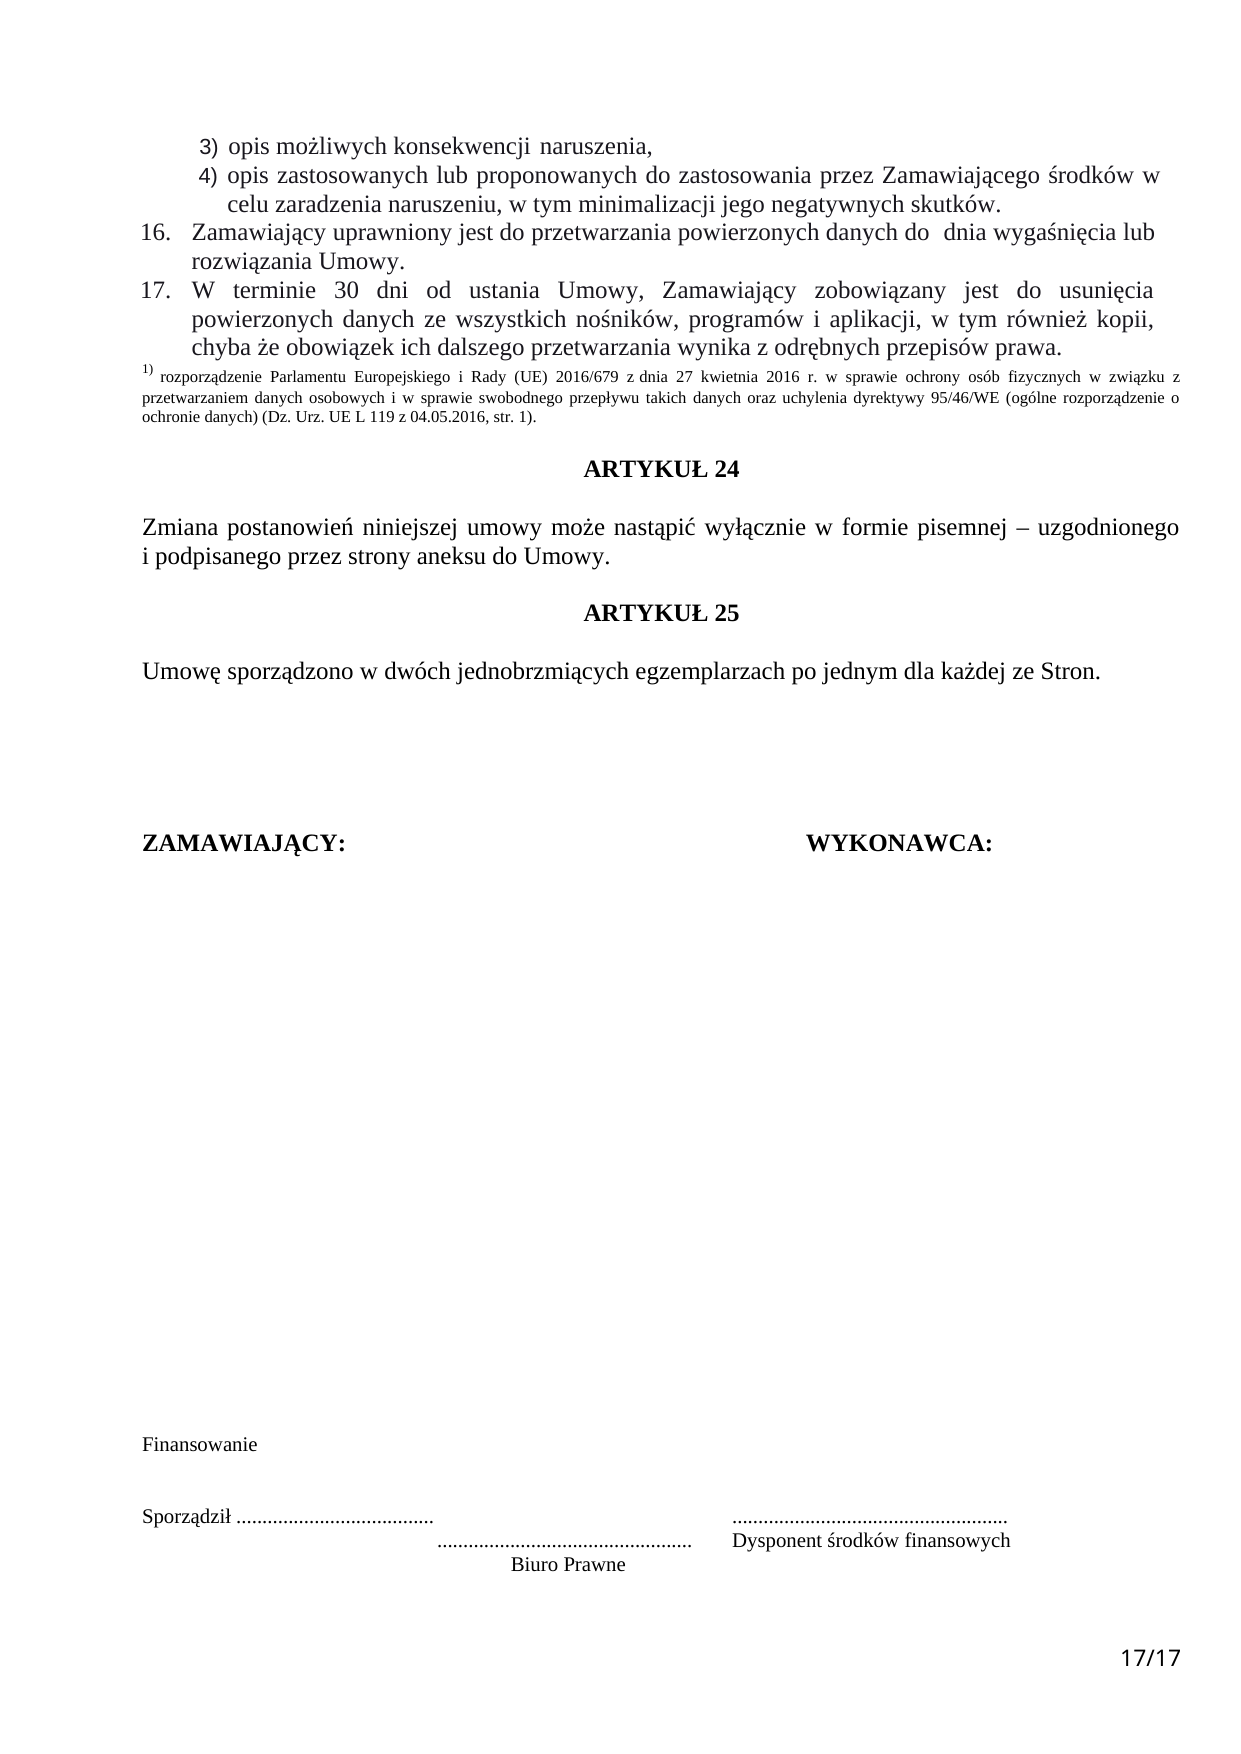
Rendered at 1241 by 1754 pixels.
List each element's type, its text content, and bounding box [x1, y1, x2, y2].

text Zmiana postanowień niniejszej umowy może nastąpić wyłącznie w formie pisemnej – uzgodnionego i podpisanego przez strony aneksu do Umowy. [142, 512, 1181, 569]
text ARTYKUŁ 24 [142, 454, 1181, 483]
text ................................................. Dysponent środków finansowych [142, 1528, 1181, 1552]
text Biuro Prawne [142, 1552, 1181, 1576]
text Sporządził ...................................... ..................................................... [142, 1504, 1181, 1528]
text Finansowanie [142, 1432, 1181, 1456]
list Zamawiający uprawniony jest do przetwarzania powierzonych danych do dnia wygaśnięcia lub rozwiązania Umowy. [140, 217, 1155, 275]
text Umowę sporządzono w dwóch jednobrzmiących egzemplarzach po jednym dla każdej ze Stron. [142, 656, 1181, 684]
text ZAMAWIAJĄCY: WYKONAWCA: [142, 828, 1181, 857]
text 1) rozporządzenie Parlamentu Europejskiego i Rady (UE) 2016/679 z dnia 27 kwietnia 2016 r. w sprawie ochrony osób fizycznych w związku z przetwarzaniem danych osobowych i w sprawie swobodnego przepływu takich danych oraz uchylenia dyrektywy 95/46/WE (ogólne rozporządzenie o ochronie danych) (Dz. Urz. UE L 119 z 04.05.2016, str. 1). [142, 361, 1181, 426]
text ARTYKUŁ 25 [142, 598, 1181, 627]
list W terminie 30 dni od ustania Umowy, Zamawiający zobowiązany jest do usunięcia powierzonych danych ze wszystkich nośników, programów i aplikacji, w tym również kopii, chyba że obowiązek ich dalszego przetwarzania wynika z odrębnych przepisów prawa. [140, 275, 1155, 361]
list opis zastosowanych lub proponowanych do zastosowania przez Zamawiającego środków w celu zaradzenia naruszeniu, w tym minimalizacji jego negatywnych skutków. [198, 160, 1162, 217]
list opis możliwych konsekwencji naruszenia, [199, 131, 1181, 160]
